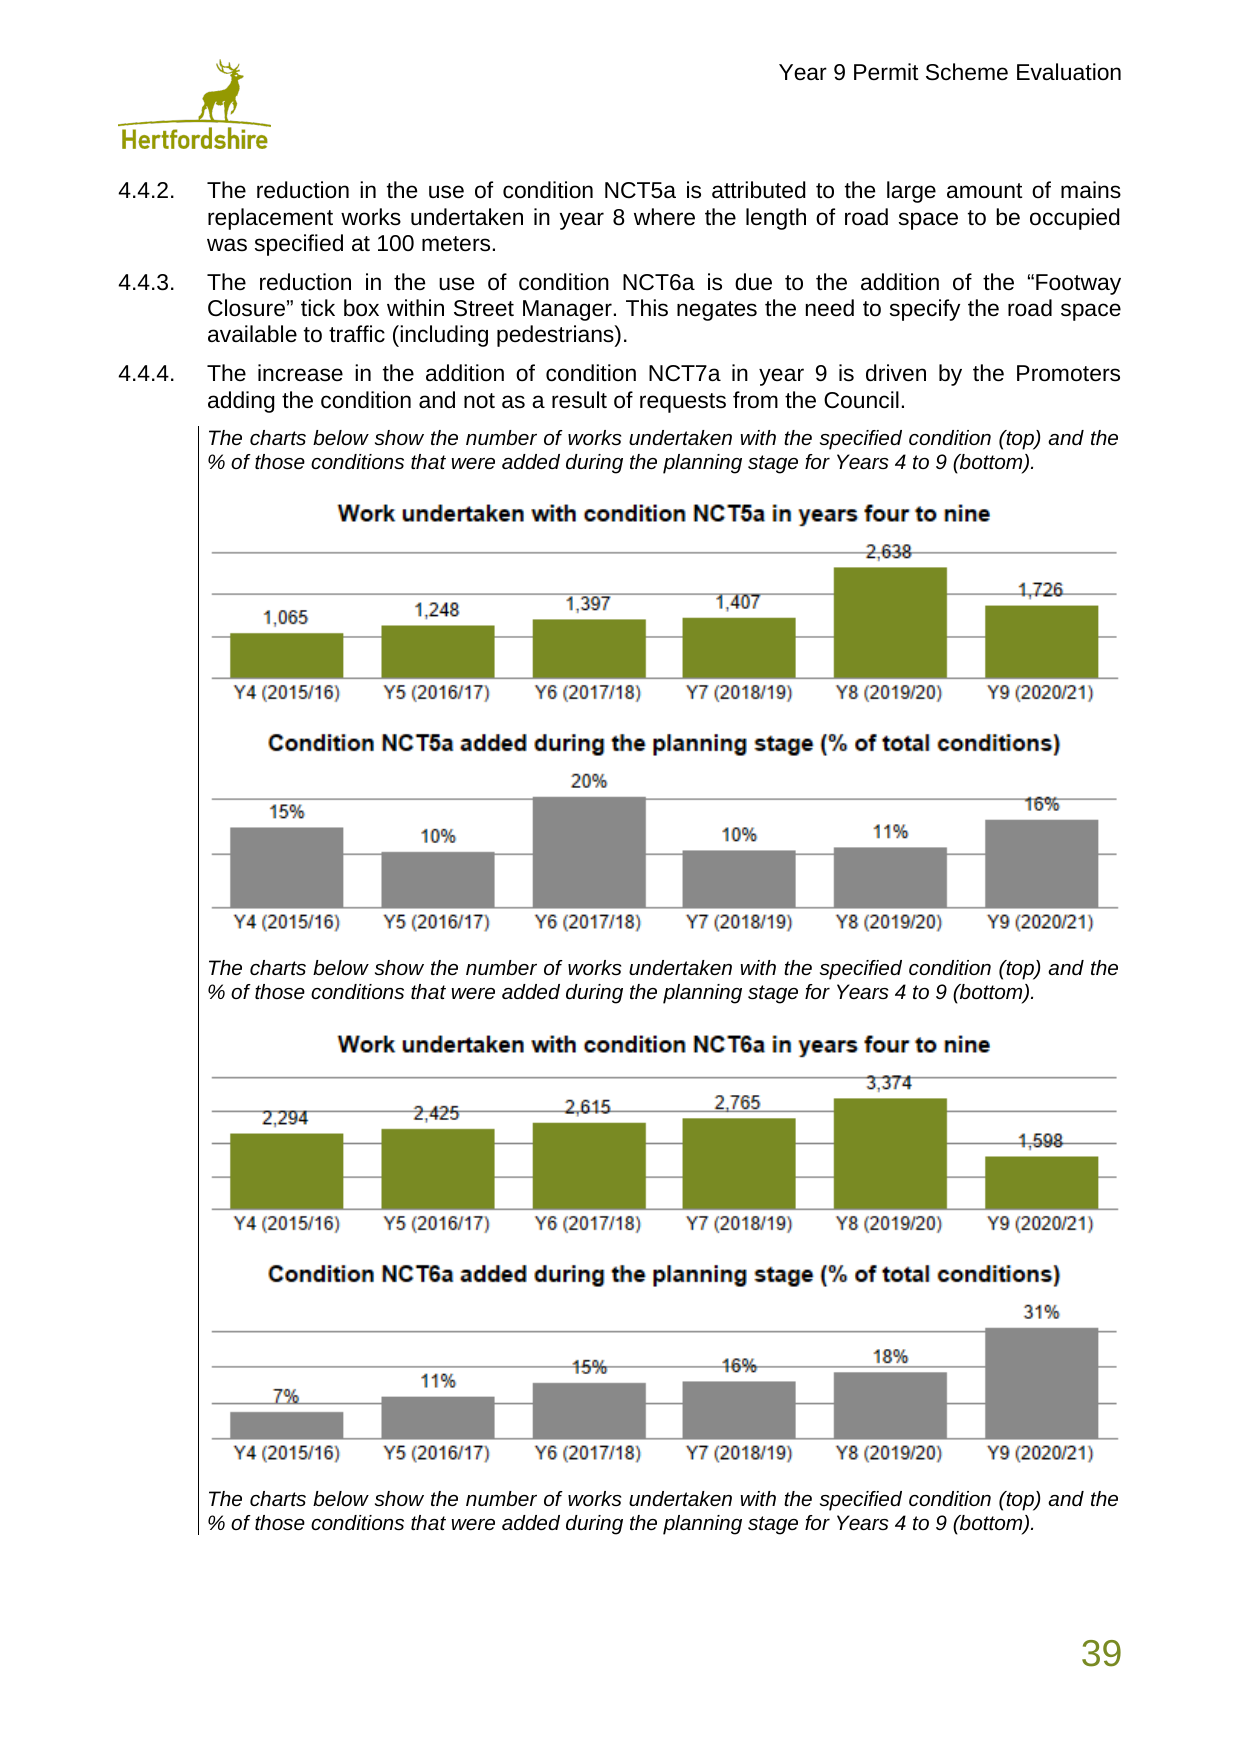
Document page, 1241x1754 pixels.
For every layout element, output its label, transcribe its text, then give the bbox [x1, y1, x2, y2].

text The increase in the addition of condition NCT7a in year 9 is driven by the Promoters adding the condition and not as a result of requests from the Council. [118, 360, 1122, 413]
picture [206, 486, 1123, 944]
text The charts below show the number of works undertaken with the specified condition (top) and the % of those conditions that were added during the planning stage for Years 4 to 9 (bottom). [199, 956, 1122, 1004]
text The charts below show the number of works undertaken with the specified condition (top) and the % of those conditions that were added during the planning stage for Years 4 to 9 (bottom). [199, 1487, 1122, 1535]
picture [118, 59, 271, 149]
picture [206, 1016, 1123, 1475]
text The reduction in the use of condition NCT6a is due to the addition of the “Footway Closure” tick box within Street Manager. This negates the need to specify the road space available to traffic (including pedestrians). [118, 269, 1122, 348]
text The charts below show the number of works undertaken with the specified condition (top) and the % of those conditions that were added during the planning stage for Years 4 to 9 (bottom). [199, 426, 1122, 473]
text The reduction in the use of condition NCT5a is attributed to the large amount of mains replacement works undertaken in year 8 where the length of road space to be occupied was specified at 100 meters. [118, 177, 1122, 256]
